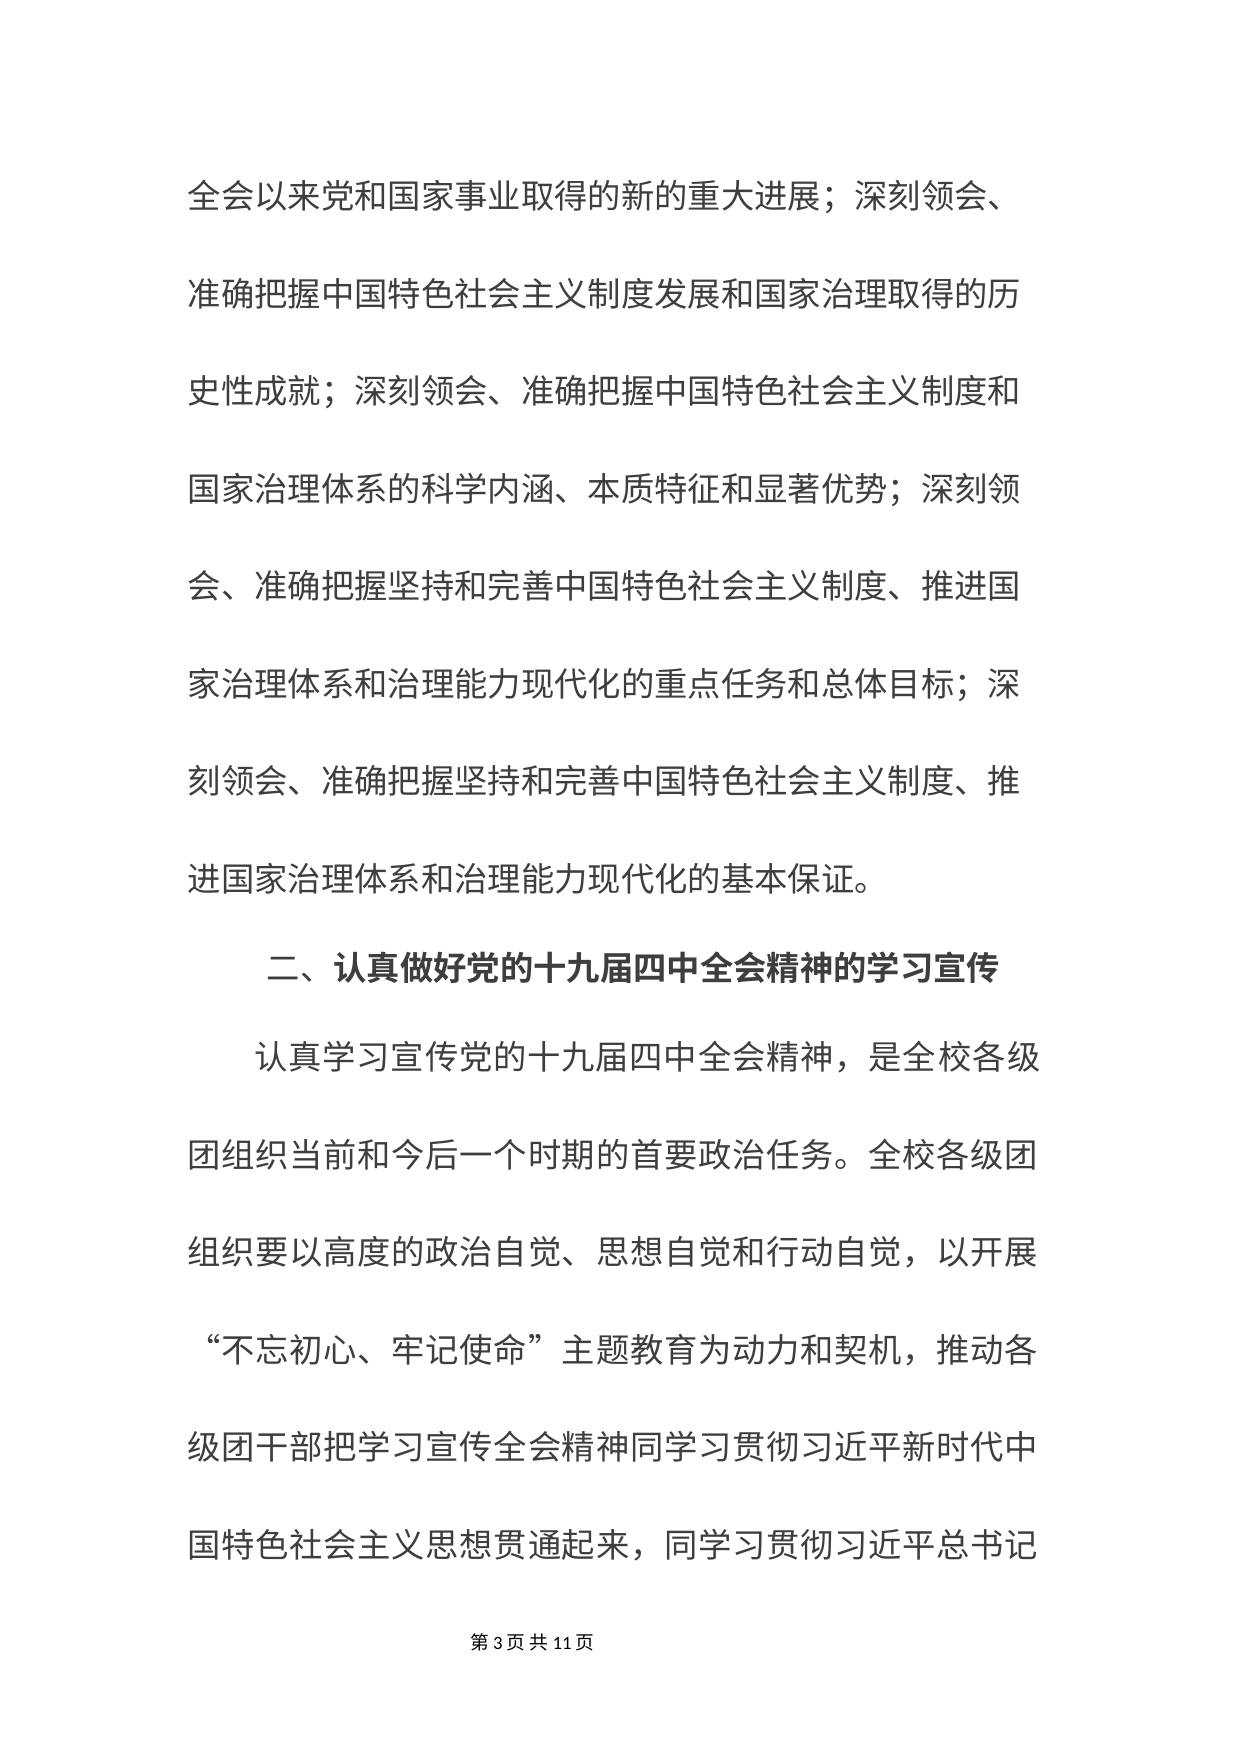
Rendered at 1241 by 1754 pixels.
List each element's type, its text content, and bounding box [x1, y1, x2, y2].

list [187, 162, 1053, 909]
text 二、认真做好党的十九届四中全会精神的学习宣传 [200, 933, 1040, 998]
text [187, 1023, 1040, 1575]
